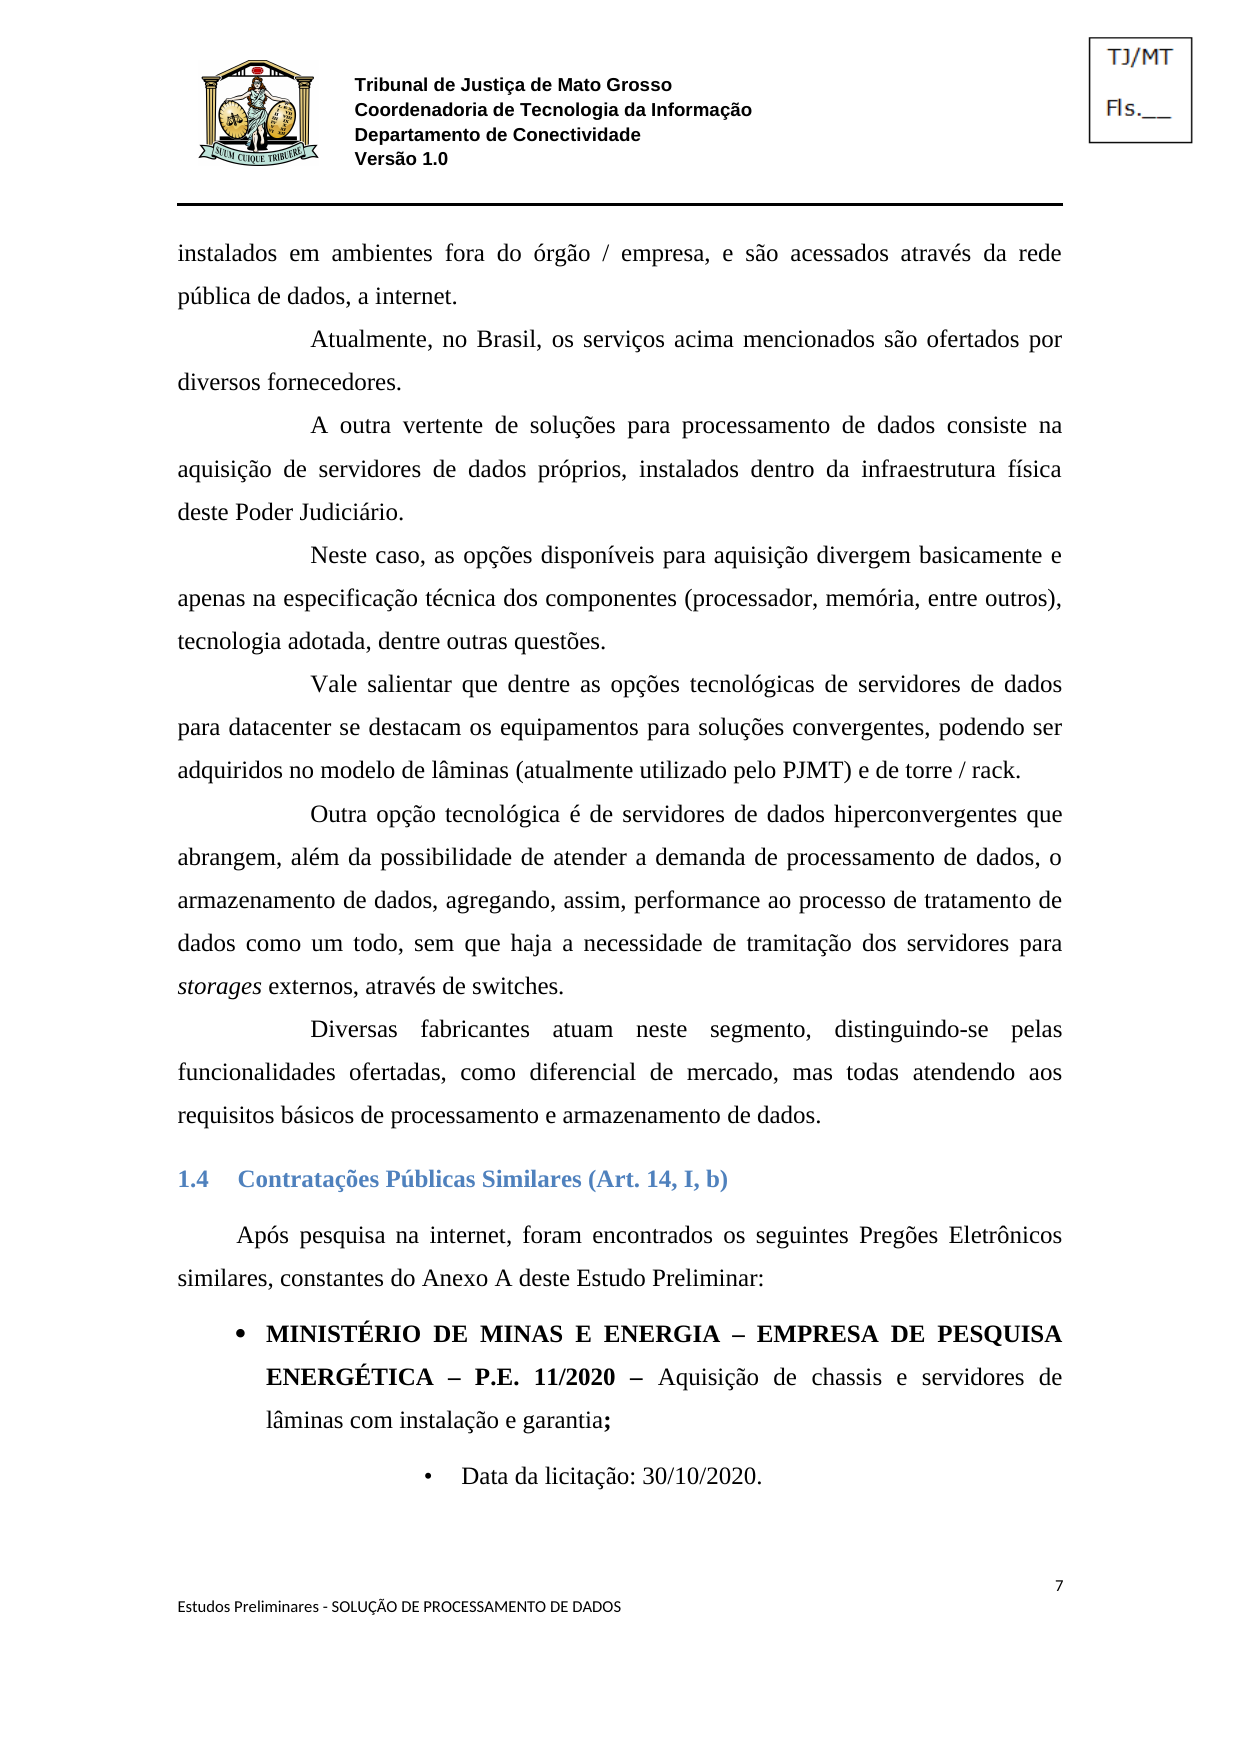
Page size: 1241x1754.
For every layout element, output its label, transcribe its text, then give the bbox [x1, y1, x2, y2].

text A outra vertente de soluções para processamento de dados consiste na aquisição de servidores de dados próprios, instalados dentro da infraestrutura física deste Poder Judiciário. [177, 411, 1063, 526]
picture [1085, 36, 1198, 146]
text Outra opção tecnológica é de servidores de dados hiperconvergentes que abrangem, além da possibilidade de atender a demanda de processamento de dados, o armazenamento de dados, agregando, assim, performance ao processo de tratamento de dados como um todo, sem que haja a necessidade de tramitação dos servidores para storages externos, através de switches. [177, 799, 1063, 1000]
list MINISTÉRIO DE MINAS E ENERGIA – EMPRESA DE PESQUISA ENERGÉTICA – P.E. 11/2020 – Aquisição de chassis e servidores de lâminas com instalação e garantia; [236, 1319, 1063, 1434]
text Atualmente, no Brasil, os serviços acima mencionados são ofertados por diversos fornecedores. [177, 324, 1063, 396]
list Data da licitação: 30/10/2020. [424, 1461, 1063, 1489]
text Após pesquisa na internet, foram encontrados os seguintes Pregões Eletrônicos similares, constantes do Anexo A deste Estudo Preliminar: [177, 1220, 1063, 1292]
text Neste caso, as opções disponíveis para aquisição divergem basicamente e apenas na especificação técnica dos componentes (processador, memória, entre outros), tecnologia adotada, dentre outras questões. [177, 540, 1063, 655]
text Vale salientar que dentre as opções tecnológicas de servidores de dados para datacenter se destacam os equipamentos para soluções convergentes, podendo ser adquiridos no modelo de lâminas (atualmente utilizado pelo PJMT) e de torre / rack. [177, 669, 1063, 784]
text Diversas fabricantes atuam neste segmento, distinguindo-se pelas funcionalidades ofertadas, como diferencial de mercado, mas todas atendendo aos requisitos básicos de processamento e armazenamento de dados. [177, 1014, 1063, 1129]
subtitle Contratações Públicas Similares (Art. 14, I, b) [177, 1164, 1063, 1193]
picture [198, 60, 319, 166]
